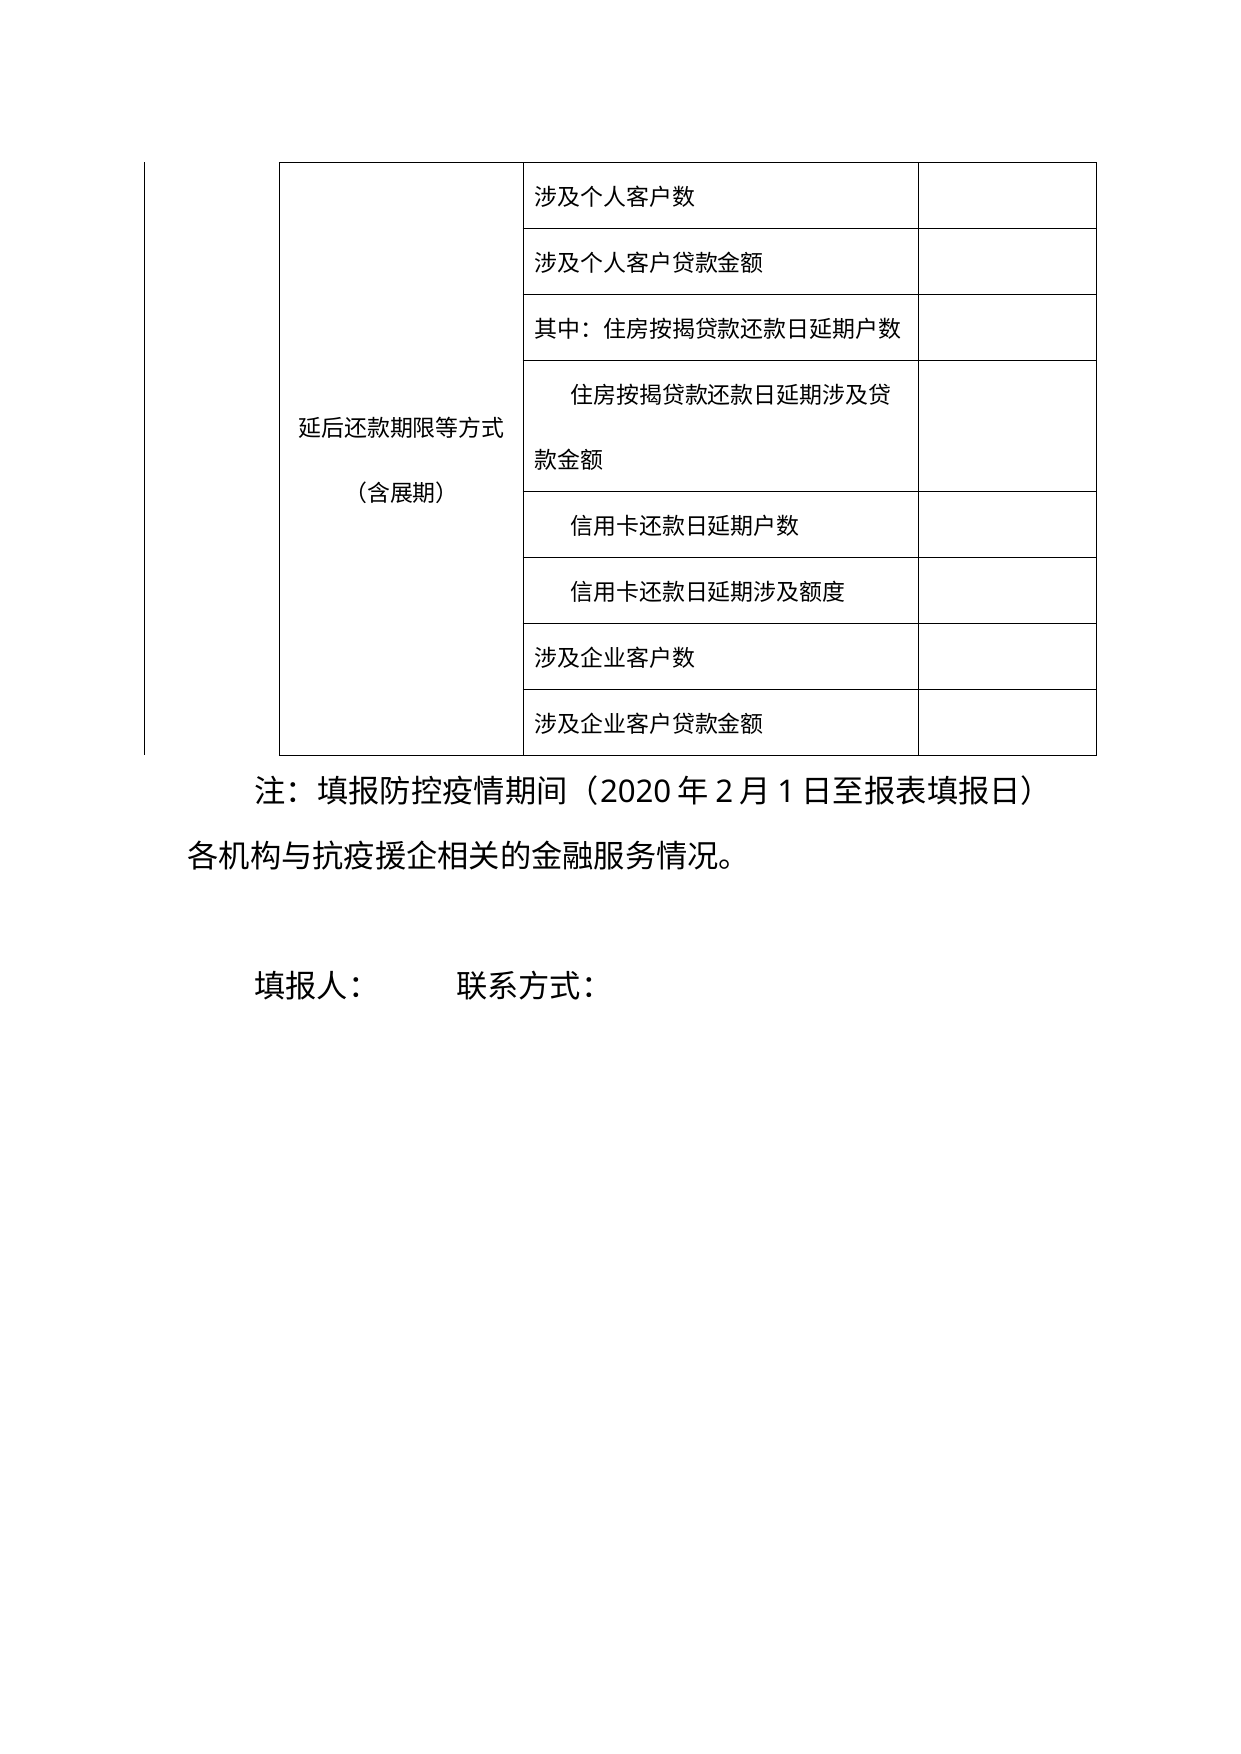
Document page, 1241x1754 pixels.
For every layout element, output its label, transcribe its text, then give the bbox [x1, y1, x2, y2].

table_cell [919, 492, 1096, 557]
table_cell [919, 361, 1096, 491]
table_cell [919, 624, 1096, 689]
table_cell 信用卡还款日延期涉及额度 [524, 558, 918, 623]
table_cell 信用卡还款日延期户数 [524, 492, 918, 557]
table_cell 涉及企业客户贷款金额 [524, 690, 918, 755]
table_cell [919, 295, 1096, 360]
text 注：填报防控疫情期间（2020年2月1日至报表填报日）各机构与抗疫援企相关的金融服务情况。 [187, 756, 1053, 886]
table_cell [919, 690, 1096, 755]
table_cell 涉及个人客户数 [524, 163, 918, 228]
table_cell 住房按揭贷款还款日延期涉及贷款金额 [524, 361, 918, 491]
table_cell [919, 163, 1096, 228]
table_cell [919, 558, 1096, 623]
table_cell 其中：住房按揭贷款还款日延期户数 [524, 295, 918, 360]
table_cell 延后还款期限等方式（含展期） [280, 163, 523, 755]
text 填报人： 联系方式： [187, 951, 1053, 1016]
table_cell [919, 229, 1096, 294]
table_cell 涉及企业客户数 [524, 624, 918, 689]
table_cell 涉及个人客户贷款金额 [524, 229, 918, 294]
